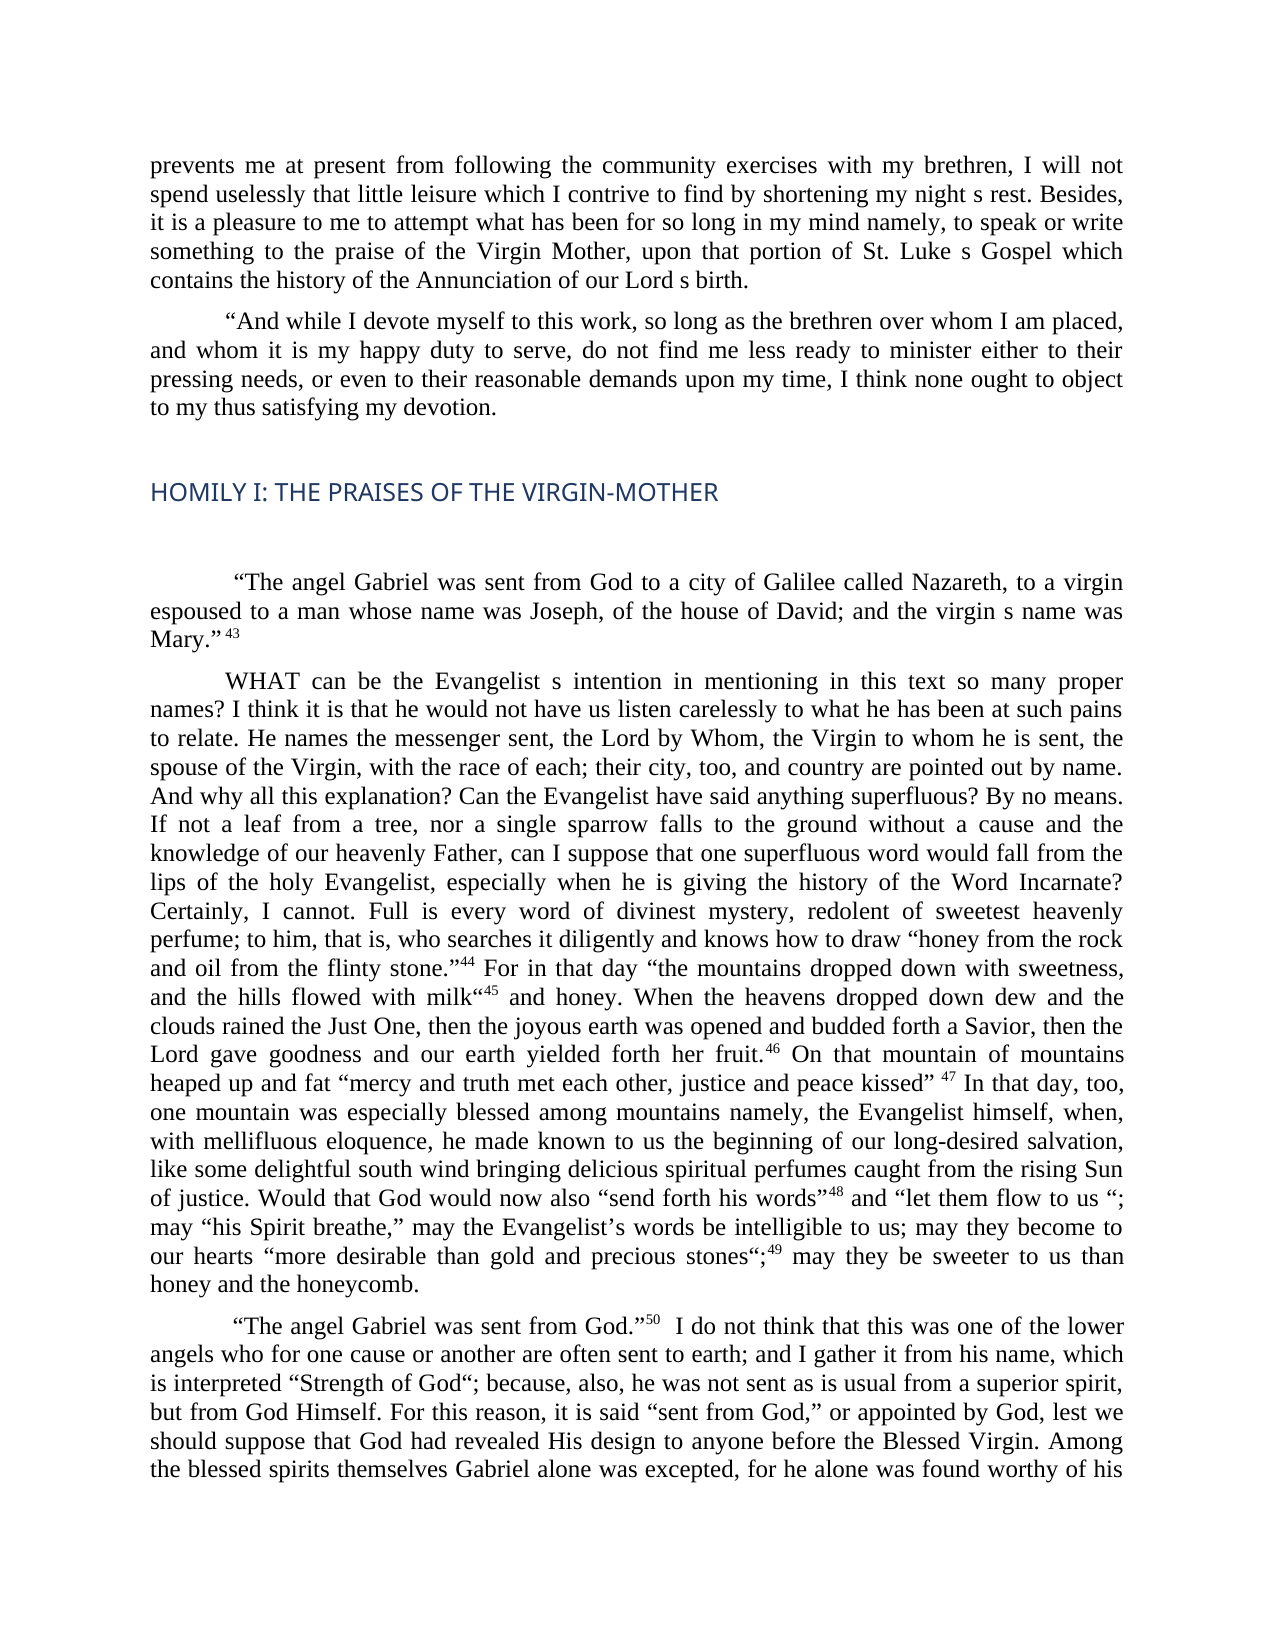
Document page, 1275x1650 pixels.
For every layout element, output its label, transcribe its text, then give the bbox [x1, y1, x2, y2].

text “And while I devote myself to this work, so long as the brethren over whom I am placed, and whom it is my happy duty to serve, do not find me less ready to minister either to their pressing needs, or even to their reasonable demands upon my time, I think none ought to object to my thus satisfying my devotion. [150, 306, 1125, 421]
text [150, 150, 1125, 294]
text WHAT can be the Evangelist s intention in mentioning in this text so many proper names? I think it is that he would not have us listen carelessly to what he has been at such pains to relate. He names the messenger sent, the Lord by Whom, the Virgin to whom he is sent, the spouse of the Virgin, with the race of each; their city, too, and country are pointed out by name. And why all this explanation? Can the Evangelist have said anything superfluous? By no means. If not a leaf from a tree, nor a single sparrow falls to the ground without a cause and the knowledge of our heavenly Father, can I suppose that one superfluous word would fall from the lips of the holy Evangelist, especially when he is giving the history of the Word Incarnate? Certainly, I cannot. Full is every word of divinest mystery, redolent of sweetest heavenly perfume; to him, that is, who searches it diligently and knows how to draw “honey from the rock and oil from the flinty stone.” For in that day “the mountains dropped down with sweetness, and the hills flowed with milk“ and honey. When the heavens dropped down dew and the clouds rained the Just One, then the joyous earth was opened and budded forth a Savior, then the Lord gave goodness and our earth yielded forth her fruit. On that mountain of mountains heaped up and fat “mercy and truth met each other, justice and peace kissed” In that day, too, one mountain was especially blessed among mountains namely, the Evangelist himself, when, with mellifluous eloquence, he made known to us the beginning of our long-desired salvation, like some delightful south wind bringing delicious spiritual perfumes caught from the rising Sun of justice. Would that God would now also “send forth his words” and “let them flow to us “; may “his Spirit breathe,” may the Evangelist’s words be intelligible to us; may they become to our hearts “more desirable than gold and precious stones“; may they be sweeter to us than honey and the honeycomb. [150, 666, 1125, 1298]
text “The angel Gabriel was sent from God to a city of Galilee called Nazareth, to a virgin espoused to a man whose name was Joseph, of the house of David; and the virgin s name was Mary.” [150, 567, 1125, 653]
subtitle HOMILY I: THE PRAISES OF THE VIRGIN-MOTHER [150, 475, 1125, 509]
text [150, 1311, 1125, 1483]
